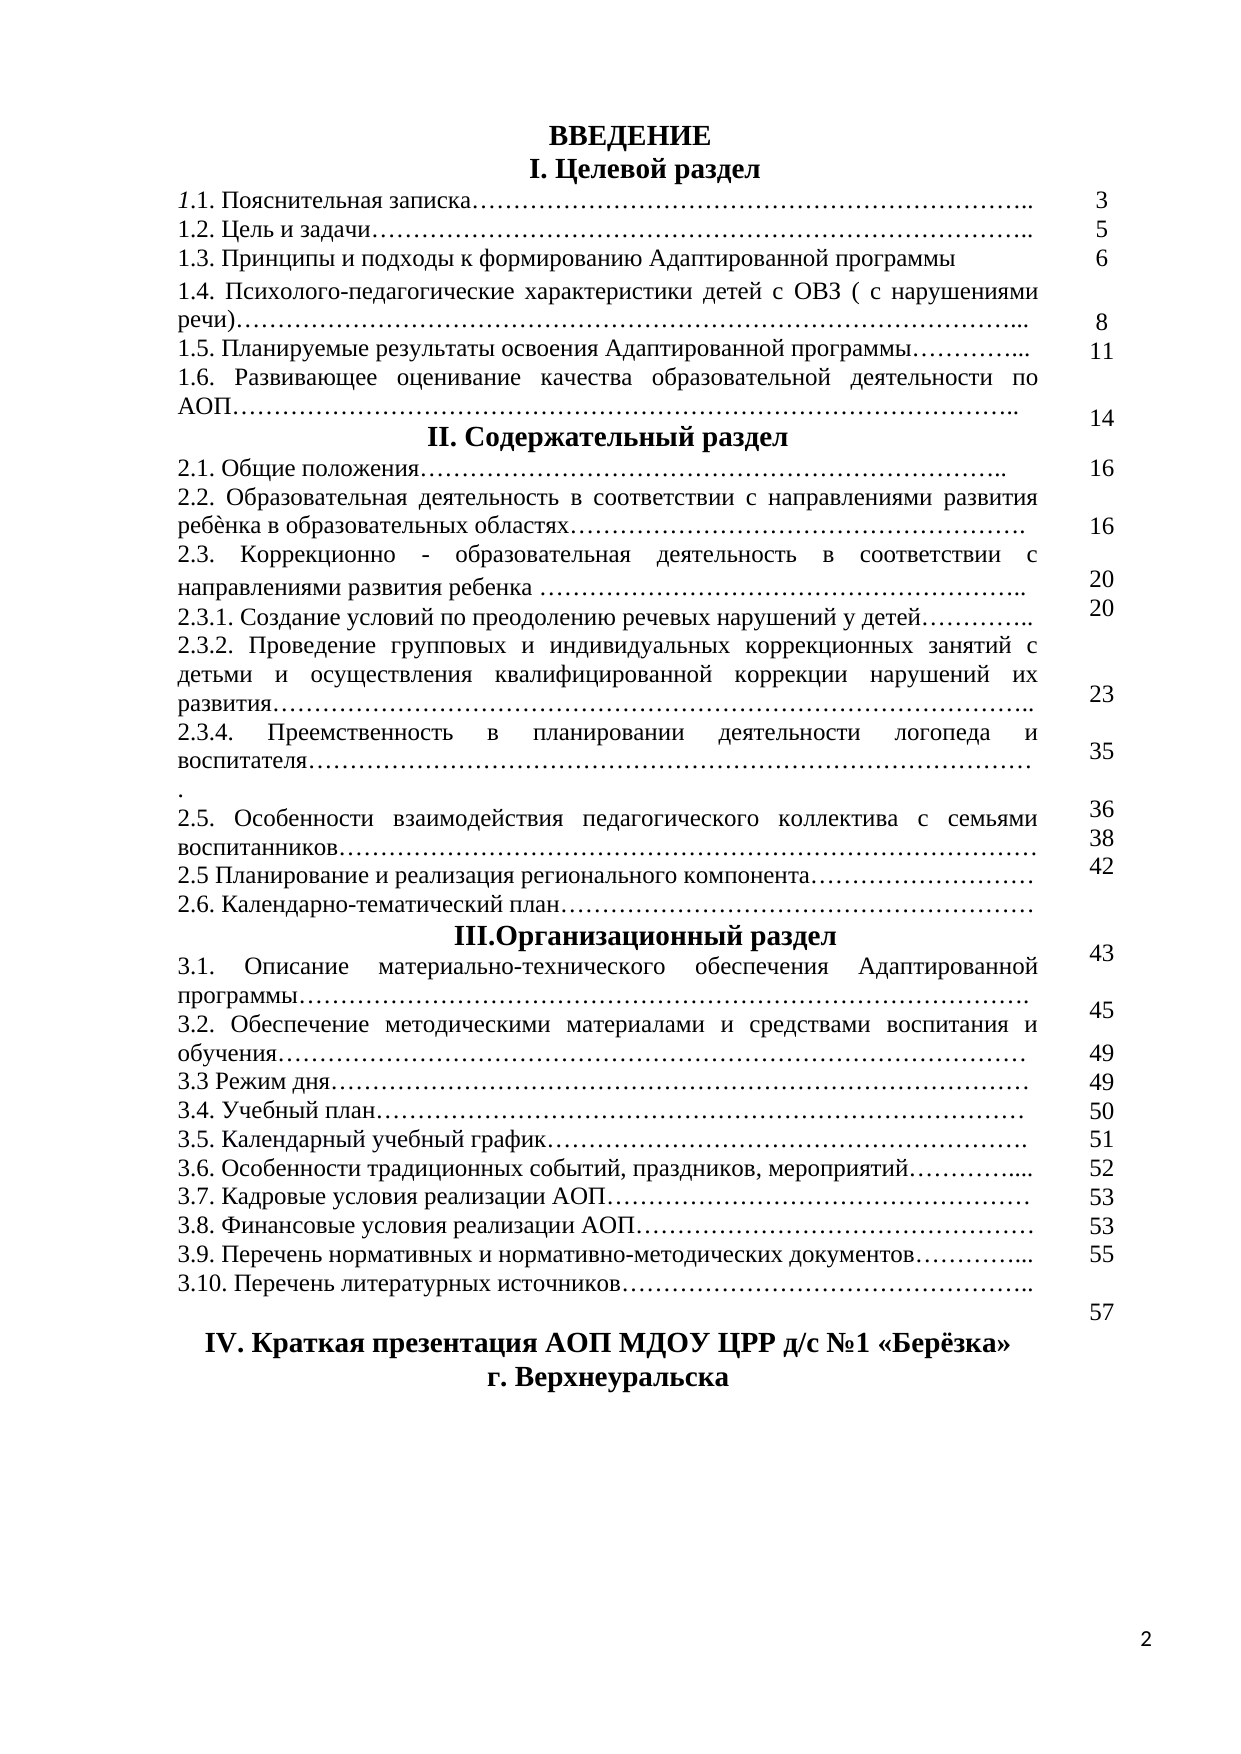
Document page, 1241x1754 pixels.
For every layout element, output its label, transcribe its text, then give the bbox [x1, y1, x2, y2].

table_header ВВЕДЕНИЕ I. Целевой раздел 1.1. Пояснительная записка………………………………………………………….. 1.2. Цель и задачи…………………………………………………………………….. 1.3. Принципы и подходы к формированию Адаптированной программы 1.4. Психолого-педагогические характеристики детей с ОВЗ ( с нарушениями речи)…………………………………………………………………………………... 1.5. Планируемые результаты освоения Адаптированной программы…………... 1.6. Развивающее оценивание качества образовательной деятельности по АОП………………………………………………………………………………….. II. Содержательный раздел 2.1. Общие положения…………………………………………………………….. 2.2. Образовательная деятельность в соответствии с направлениями развития ребѐнка в образовательных областях………………………………………………. 2.3. Коррекционно - образовательная деятельность в соответствии с направлениями развития ребенка ………………………………………………….. 2.3.1. Создание условий по преодолению речевых нарушений у детей………….. 2.3.2. Проведение групповых и индивидуальных коррекционных занятий с детьми и осуществления квалифицированной коррекции нарушений их развития……………………………………………………………………………….. 2.3.4. Преемственность в планировании деятельности логопеда и воспитателя……………………………………………………………………………. 2.5. Особенности взаимодействия педагогического коллектива с семьями воспитанников………………………………………………………………………… 2.5 Планирование и реализация регионального компонента……………………… 2.6. Календарно-тематический план………………………………………………… III.Организационный раздел 3.1. Описание материально-технического обеспечения Адаптированной программы……………………………………………………………………………. 3.2. Обеспечение методическими материалами и средствами воспитания и обучения……………………………………………………………………………… 3.3 Режим дня………………………………………………………………………… 3.4. Учебный план…………………………………………………………………… 3.5. Календарный учебный график…………………………………………………. 3.6. Особенности традиционных событий, праздников, мероприятий………….... 3.7. Кадровые условия реализации АОП…………………………………………… 3.8. Финансовые условия реализации АОП………………………………………… 3.9. Перечень нормативных и нормативно-методических документов…………... 3.10. Перечень литературных источников………………………………………….. IV. Краткая презентация АОП МДОУ ЦРР д/с №1 «Берёзка» г. Верхнеуральска [166, 118, 1050, 1482]
table_header 3 5 6 8 11 14 16 16 20 20 23 35 36 38 42 43 45 49 49 50 51 52 53 53 55 57 [1050, 118, 1153, 1482]
